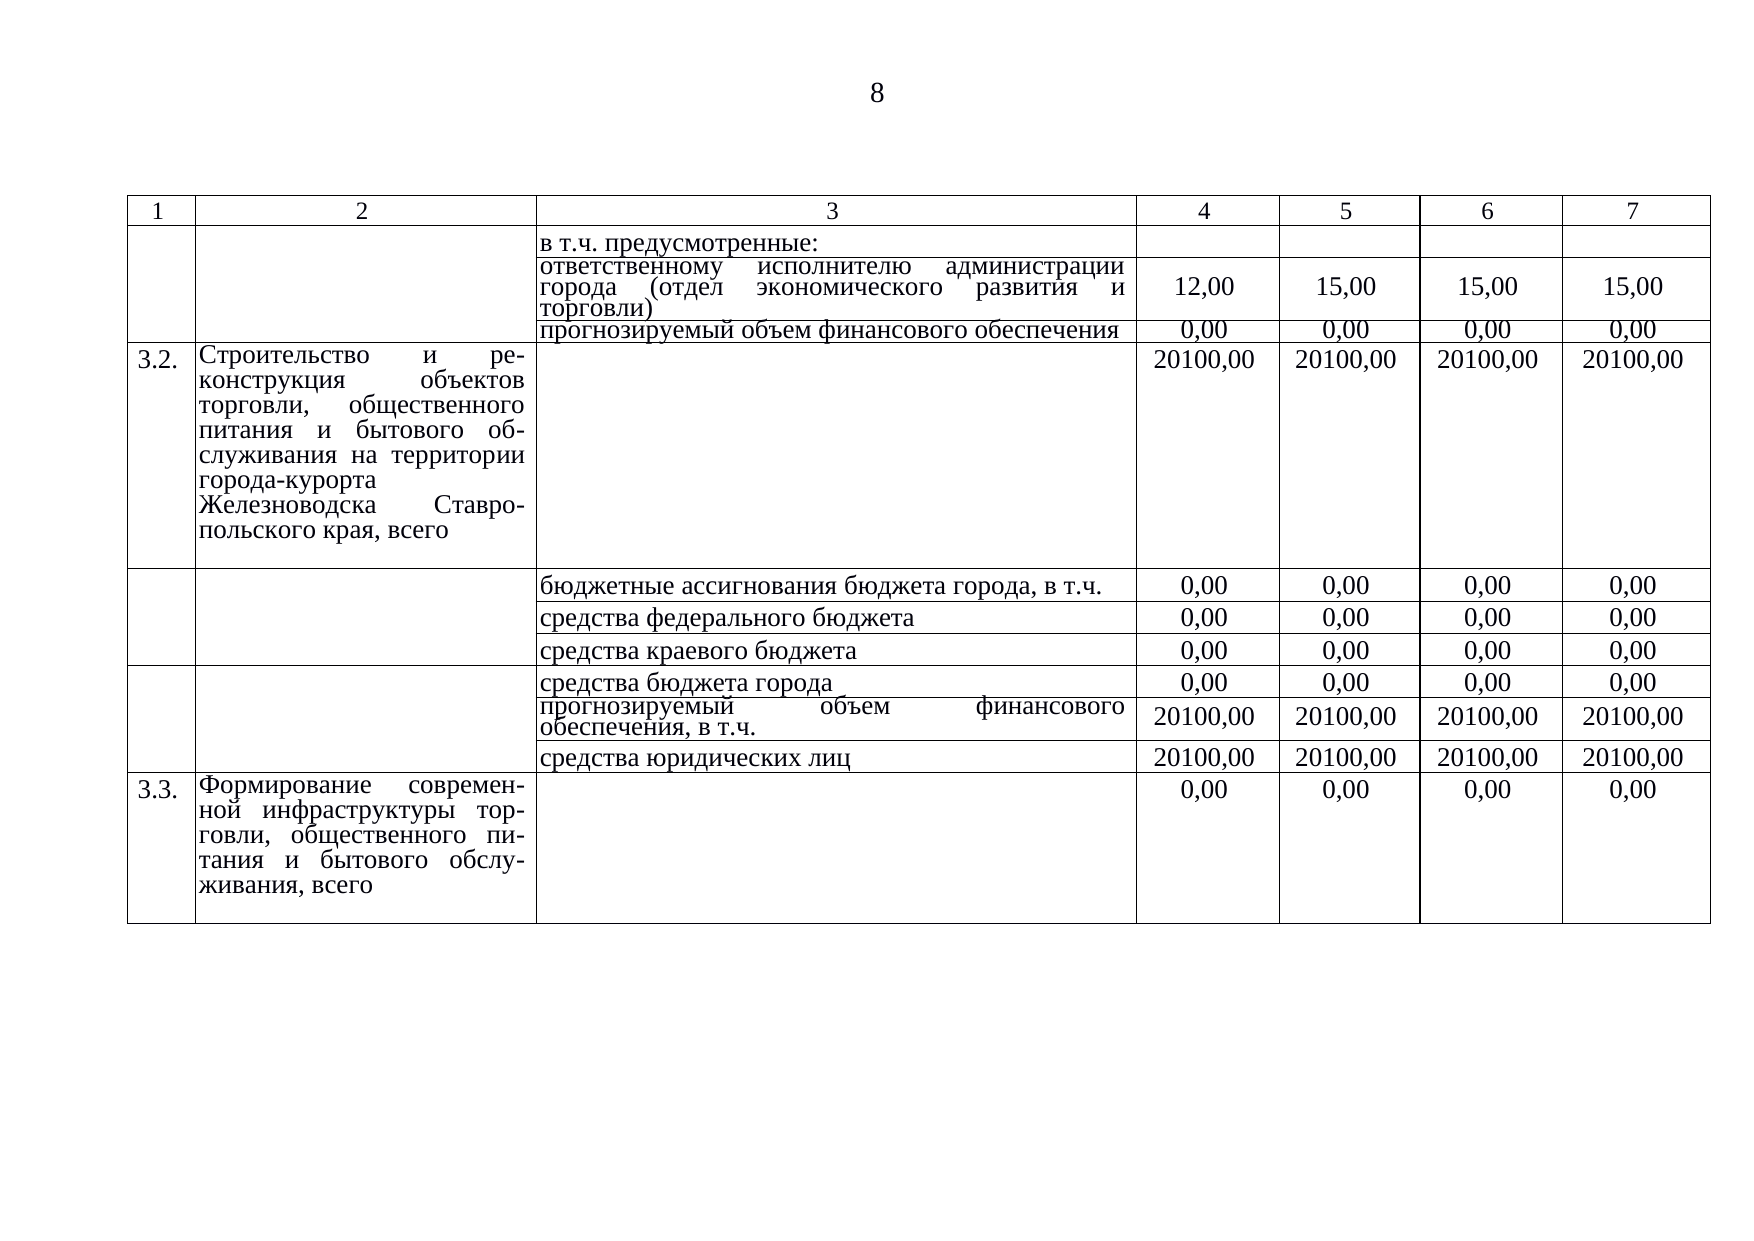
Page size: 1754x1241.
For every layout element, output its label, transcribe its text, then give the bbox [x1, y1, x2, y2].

table_cell 0,00 [1137, 321, 1279, 342]
table_header 7 [1563, 196, 1710, 225]
table_cell средства краевого бюджета [537, 634, 1136, 665]
table_cell средства юридических лиц [537, 741, 1136, 772]
table_cell средства бюджета города [537, 666, 1136, 697]
table_cell [196, 569, 536, 665]
table_cell 0,00 [1421, 634, 1562, 665]
table_cell в т.ч. предусмотренные: [537, 226, 1136, 257]
table_cell 20100,00 [1563, 698, 1710, 740]
table_cell 20100,00 [1563, 741, 1710, 772]
table_cell 3.2. [128, 343, 195, 568]
table_cell 0,00 [1421, 773, 1562, 923]
table_cell 0,00 [1280, 321, 1419, 342]
table_header 6 [1421, 196, 1562, 225]
table_cell 0,00 [1280, 602, 1419, 633]
table_header 1 [128, 196, 195, 225]
table_cell [196, 666, 536, 772]
table_cell [128, 226, 195, 342]
table_cell 0,00 [1563, 569, 1710, 601]
table_cell 0,00 [1137, 634, 1279, 665]
table_cell 15,00 [1563, 258, 1710, 320]
table_cell 0,00 [1137, 773, 1279, 923]
table_header 5 [1280, 196, 1419, 225]
table_header 3 [537, 196, 1136, 225]
table_cell [196, 226, 536, 342]
table_cell [128, 569, 195, 665]
table_cell прогнозируемый объем финансового обеспечения [537, 321, 826, 342]
table_cell 0,00 [1563, 666, 1710, 697]
table_cell 0,00 [1563, 634, 1710, 665]
table_header 2 [196, 196, 536, 225]
table_header 4 [1137, 196, 1279, 225]
table_cell 20100,00 [1563, 343, 1710, 568]
table_cell [537, 343, 1136, 568]
table_cell 0,00 [1421, 569, 1562, 601]
table_cell 20100,00 [1137, 698, 1279, 740]
table_cell 0,00 [1280, 634, 1419, 665]
table_cell 0,00 [1563, 321, 1710, 342]
table_cell [1280, 226, 1419, 257]
table_cell 0,00 [1280, 569, 1419, 601]
table_cell 20100,00 [1280, 343, 1419, 568]
table_cell 0,00 [1280, 773, 1419, 923]
table_cell 15,00 [1280, 258, 1419, 320]
table_cell [1137, 226, 1279, 257]
table_cell 12,00 [1137, 258, 1279, 320]
table_cell средства федерального бюджета [537, 602, 1136, 633]
table_cell 0,00 [1563, 773, 1710, 923]
table_cell Строительство и реконструкция объектов торговли, общественного питания и бытового обслуживания на территории города-курорта Железноводска Ставропольского края, всего [196, 343, 536, 568]
table_cell 0,00 [1137, 666, 1279, 697]
table_cell ответственному исполнителю администрации города (отдел экономического развития и торговли) [537, 258, 1136, 320]
table_cell 20100,00 [1421, 343, 1562, 568]
table_cell [128, 666, 195, 772]
table_cell 0,00 [1563, 602, 1710, 633]
table_cell 0,00 [1137, 569, 1279, 601]
table_cell прогнозируемый объем финансового обеспечения [828, 321, 1136, 342]
table_cell 20100,00 [1421, 698, 1562, 740]
table_cell прогнозируемый объем финансового обеспечения, в т.ч. [537, 698, 1136, 740]
table_cell 3.3. [128, 773, 195, 923]
table_cell 0,00 [1137, 602, 1279, 633]
table_cell 20100,00 [1280, 741, 1419, 772]
table_cell 20100,00 [1137, 741, 1279, 772]
table_cell [537, 773, 1136, 923]
table_cell 0,00 [1421, 602, 1562, 633]
table_cell 20100,00 [1421, 741, 1562, 772]
table_cell бюджетные ассигнования бюджета города, в т.ч. [537, 569, 1136, 601]
table_cell 0,00 [1421, 666, 1562, 697]
table_cell [1563, 226, 1710, 257]
table_cell 0,00 [1421, 321, 1562, 342]
table_cell 20100,00 [1280, 698, 1419, 740]
table_cell 15,00 [1421, 258, 1562, 320]
table_cell 0,00 [1280, 666, 1419, 697]
table_cell [1421, 226, 1562, 257]
table_cell Формирование современной инфраструктуры торговли, общественного питания и бытового обслуживания, всего [196, 773, 536, 923]
table_cell 20100,00 [1137, 343, 1279, 568]
